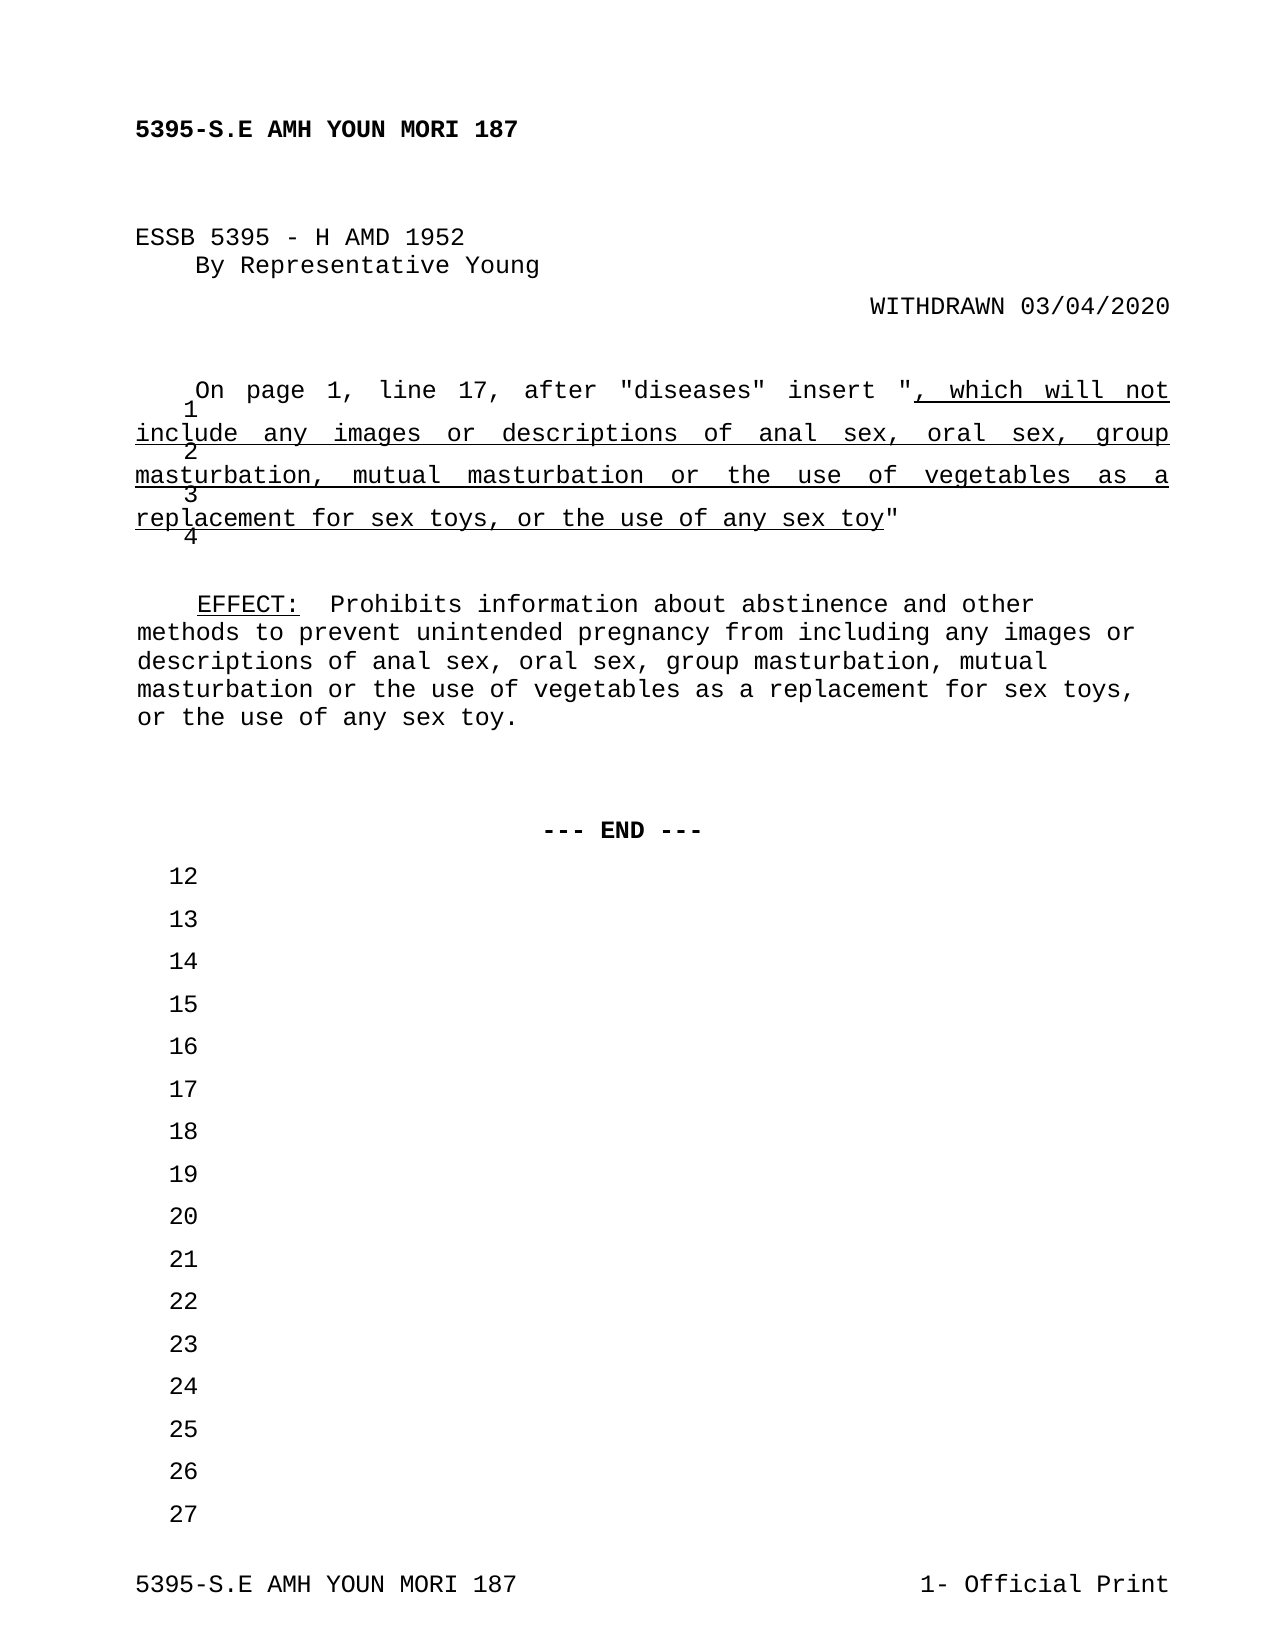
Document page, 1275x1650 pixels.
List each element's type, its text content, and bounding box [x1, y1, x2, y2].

text On page 1, line 17, after "diseases" insert ", which will not include any images or descriptions of anal sex, oral sex, group masturbation, mutual masturbation or the use of vegetables as a replacement for sex toys, or the use of any sex toy" [135, 365, 1170, 444]
text On page 1, line 17, after "diseases" insert ", which will not include any images or descriptions of anal sex, oral sex, group masturbation, mutual masturbation or the use of vegetables as a replacement for sex toys, or the use of any sex toy" [135, 445, 1170, 535]
text --- END --- [75, 804, 1170, 847]
text - [135, 224, 1170, 252]
